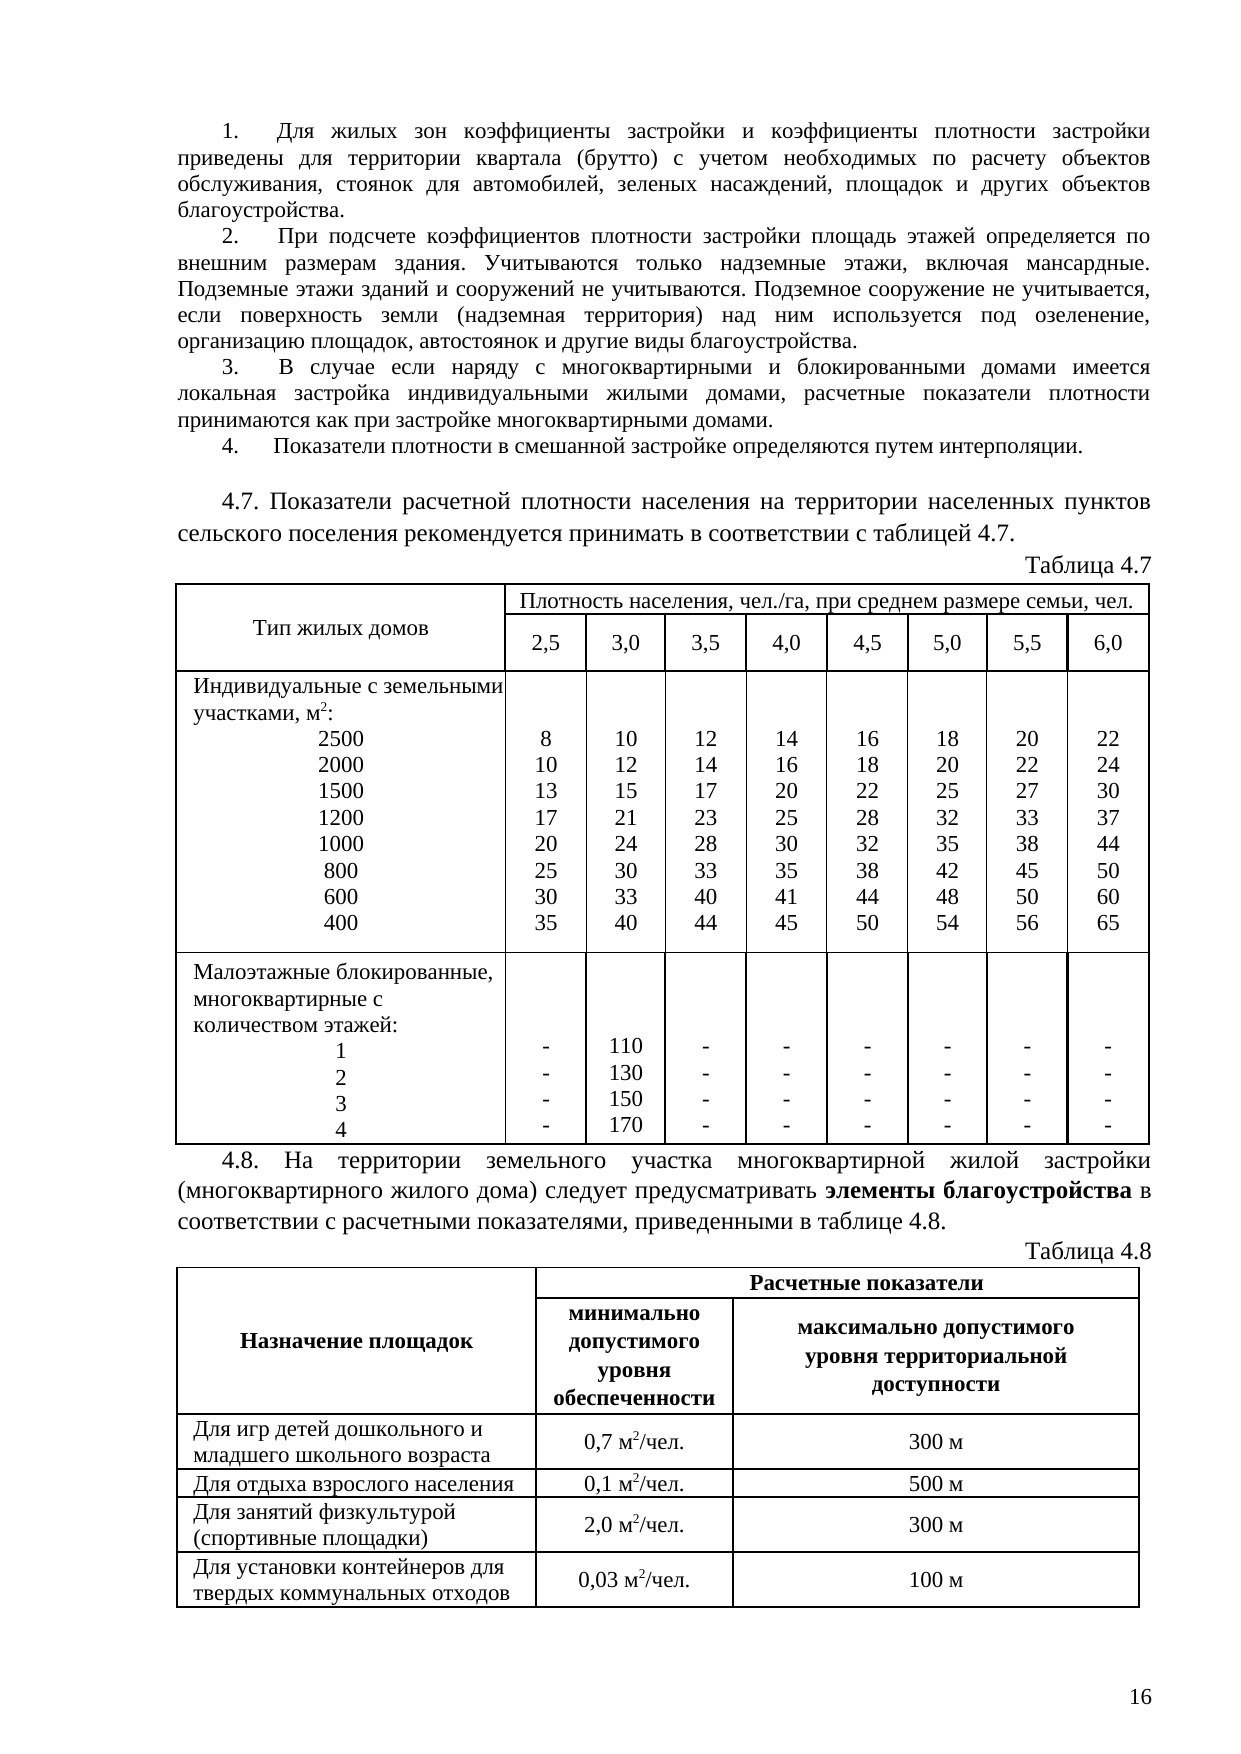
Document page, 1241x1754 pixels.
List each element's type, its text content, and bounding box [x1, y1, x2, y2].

table_cell максимально допустимого уровня территориальной доступности [734, 1299, 1138, 1413]
table_cell 4,5 [828, 615, 907, 670]
table_cell Для занятий физкультурой (спортивные площадки) [178, 1498, 535, 1551]
table_cell Для установки контейнеров для твердых коммунальных отходов [178, 1553, 535, 1606]
table_cell 18 20 25 32 35 42 48 54 [908, 672, 986, 952]
table_cell - - - - [988, 953, 1066, 1143]
table_cell 22 24 30 37 44 50 60 65 [1068, 672, 1148, 952]
text 4.8. На территории земельного участка многоквартирной жилой застройки (многоквартирного жилого дома) следует предусматривать элементы благоустройства в соответствии с расчетными показателями, приведенными в таблице 4.8. [177, 1145, 1152, 1234]
table_cell 110 130 150 170 [587, 953, 664, 1143]
table_cell 20 22 27 33 38 45 50 56 [987, 672, 1067, 952]
list При подсчете коэффициентов плотности застройки площадь этажей определяется по внешним размерам здания. Учитываются только надземные этажи, включая мансардные. Подземные этажи зданий и сооружений не учитываются. Подземное сооружение не учитывается, если поверхность земли (надземная территория) над ним используется под озеленение, организацию площадок, автостоянок и другие виды благоустройства. [177, 223, 1152, 353]
list Для жилых зон коэффициенты застройки и коэффициенты плотности застройки приведены для территории квартала (брутто) с учетом необходимых по расчету объектов обслуживания, стоянок для автомобилей, зеленых насаждений, площадок и других объектов благоустройства. [177, 118, 1152, 223]
table_cell 12 14 17 23 28 33 40 44 [666, 672, 746, 952]
table_header Назначение площадок [178, 1268, 535, 1413]
table_cell минимально допустимого уровня обеспеченности [537, 1299, 732, 1413]
table_cell 0,7 м2/чел. [537, 1415, 732, 1468]
table_cell 2,0 м2/чел. [537, 1498, 732, 1551]
table_cell 4,0 [747, 615, 826, 670]
list В случае если наряду с многоквартирными и блокированными домами имеется локальная застройка индивидуальными жилыми домами, расчетные показатели плотности принимаются как при застройке многоквартирными домами. [177, 354, 1152, 432]
table_cell - - - - [828, 953, 907, 1143]
table_header Расчетные показатели [537, 1268, 1138, 1297]
table_cell 5,0 [909, 615, 986, 670]
table_cell 3,5 [666, 615, 745, 670]
table_cell - - - - [909, 953, 986, 1143]
table_cell - - - - [506, 953, 585, 1143]
list Показатели плотности в смешанной застройке определяются путем интерполяции. [177, 432, 1152, 458]
table_cell 6,0 [1069, 615, 1148, 670]
table_cell 0,1 м2/чел. [537, 1470, 732, 1496]
text 4.7. Показатели расчетной плотности населения на территории населенных пунктов сельского поселения рекомендуется принимать в соответствии с таблицей 4.7. [177, 486, 1152, 547]
table_cell Малоэтажные блокированные, многоквартирные с количеством этажей: 1 2 3 4 [177, 953, 505, 1143]
table_cell 3,0 [587, 615, 664, 670]
table_cell - - - - [1069, 953, 1148, 1143]
table_cell 14 16 20 25 30 35 41 45 [747, 672, 826, 952]
table_cell 5,5 [988, 615, 1066, 670]
table_cell Для игр детей дошкольного и младшего школьного возраста [178, 1415, 535, 1468]
text Таблица 4.7 [177, 551, 1152, 579]
table_header Плотность населения, чел./га, при среднем размере семьи, чел. [506, 585, 1148, 613]
table_cell 300 м [734, 1498, 1138, 1551]
table_cell 2,5 [506, 615, 585, 670]
text Таблица 4.8 [177, 1236, 1152, 1265]
table_cell 10 12 15 21 24 30 33 40 [587, 672, 665, 952]
table_cell Индивидуальные с земельными участками, м2: 2500 2000 1500 1200 1000 800 600 400 [177, 672, 505, 952]
table_header Тип жилых домов [177, 585, 504, 670]
table_cell 8 10 13 17 20 25 30 35 [506, 672, 586, 952]
table_cell 0,03 м2/чел. [537, 1553, 732, 1606]
table_cell 16 18 22 28 32 38 44 50 [827, 672, 907, 952]
table_cell 500 м [734, 1470, 1138, 1496]
table_cell Для отдыха взрослого населения [178, 1470, 535, 1496]
table_cell 100 м [734, 1553, 1138, 1606]
table_cell 300 м [734, 1415, 1138, 1468]
table_cell - - - - [666, 953, 745, 1143]
table_cell - - - - [747, 953, 826, 1143]
